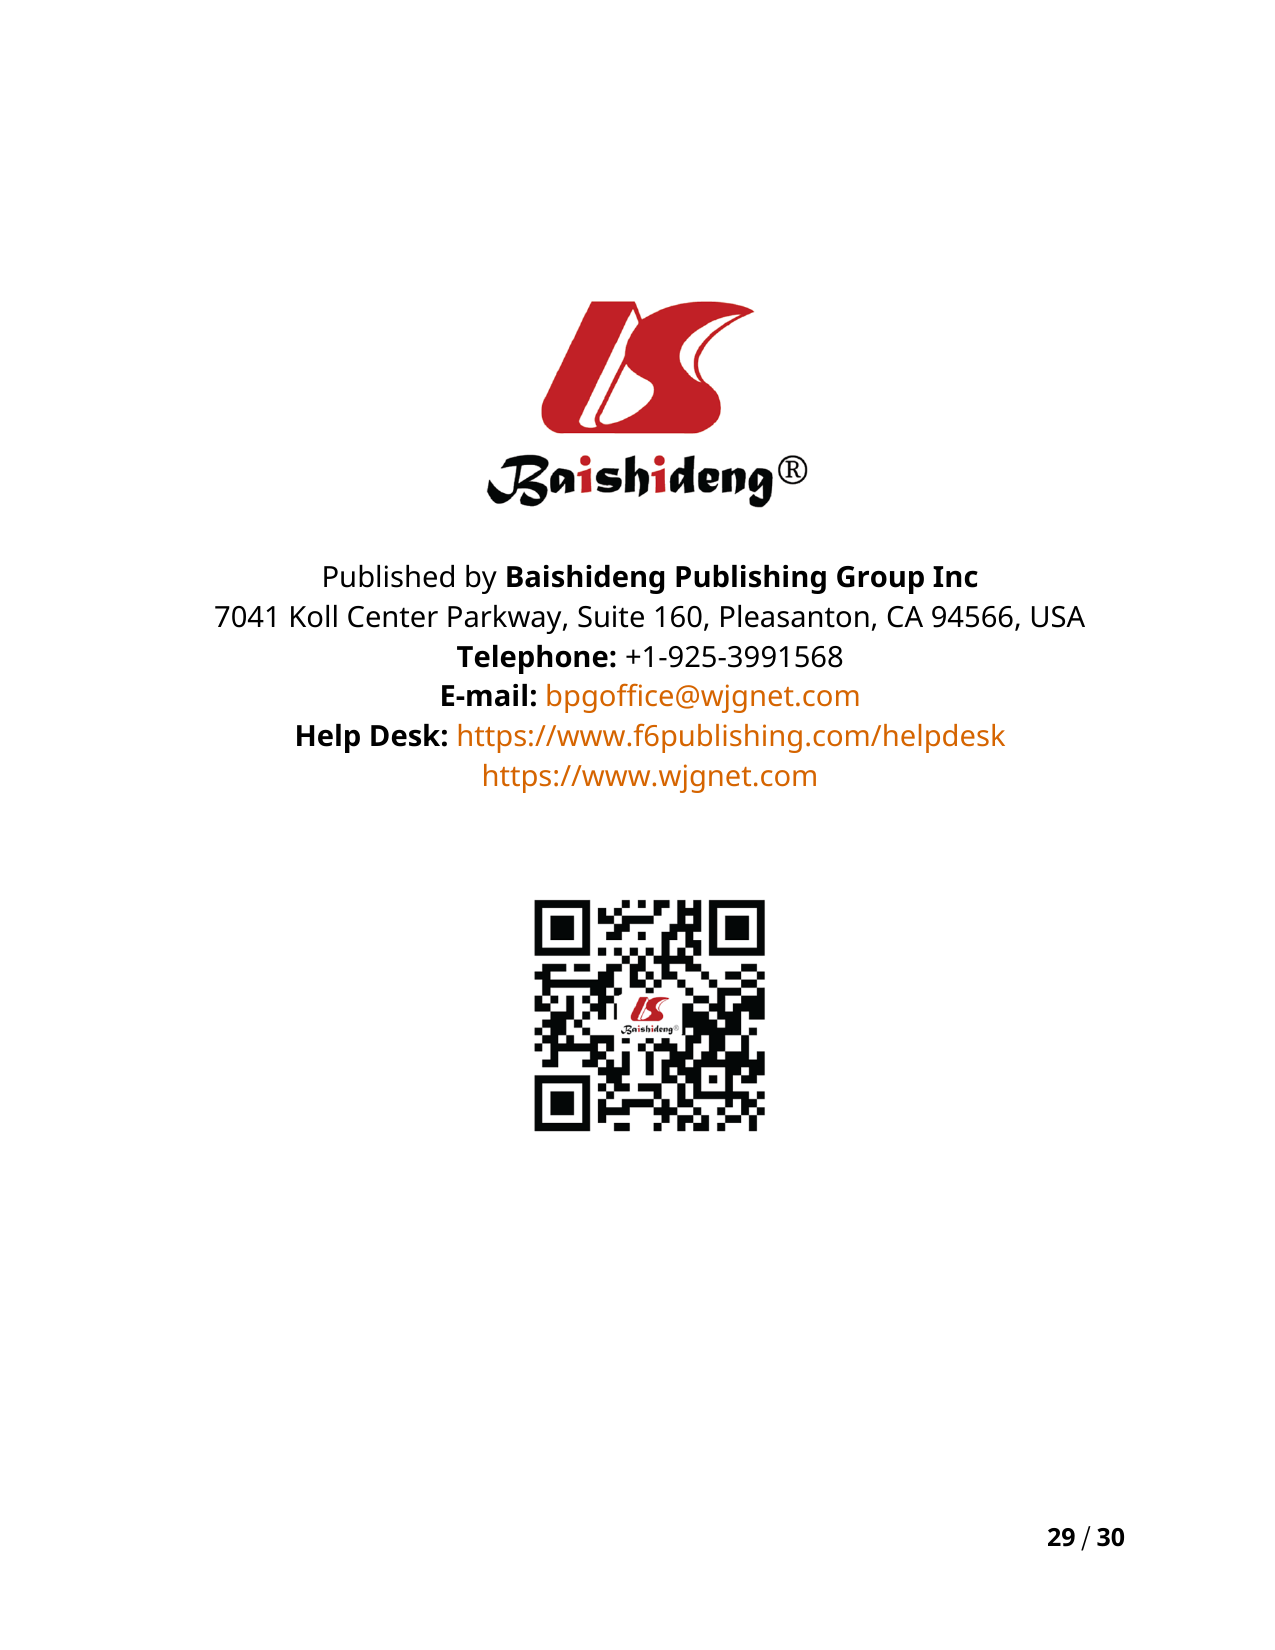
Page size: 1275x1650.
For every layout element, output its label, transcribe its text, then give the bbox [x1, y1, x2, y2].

text Telephone: +1-925-3991568 [175, 636, 1125, 676]
text https://www.wjgnet.com [175, 755, 1125, 795]
text 7041 Koll Center Parkway, Suite 160, Pleasanton, CA 94566, USA [175, 596, 1125, 636]
picture [531, 896, 769, 1134]
text Help Desk: https://www.f6publishing.com/helpdesk [175, 715, 1125, 755]
picture [445, 286, 855, 523]
text E-mail: bpgoffice@wjgnet.com [175, 676, 1125, 715]
text Published by Baishideng Publishing Group Inc [175, 557, 1125, 596]
